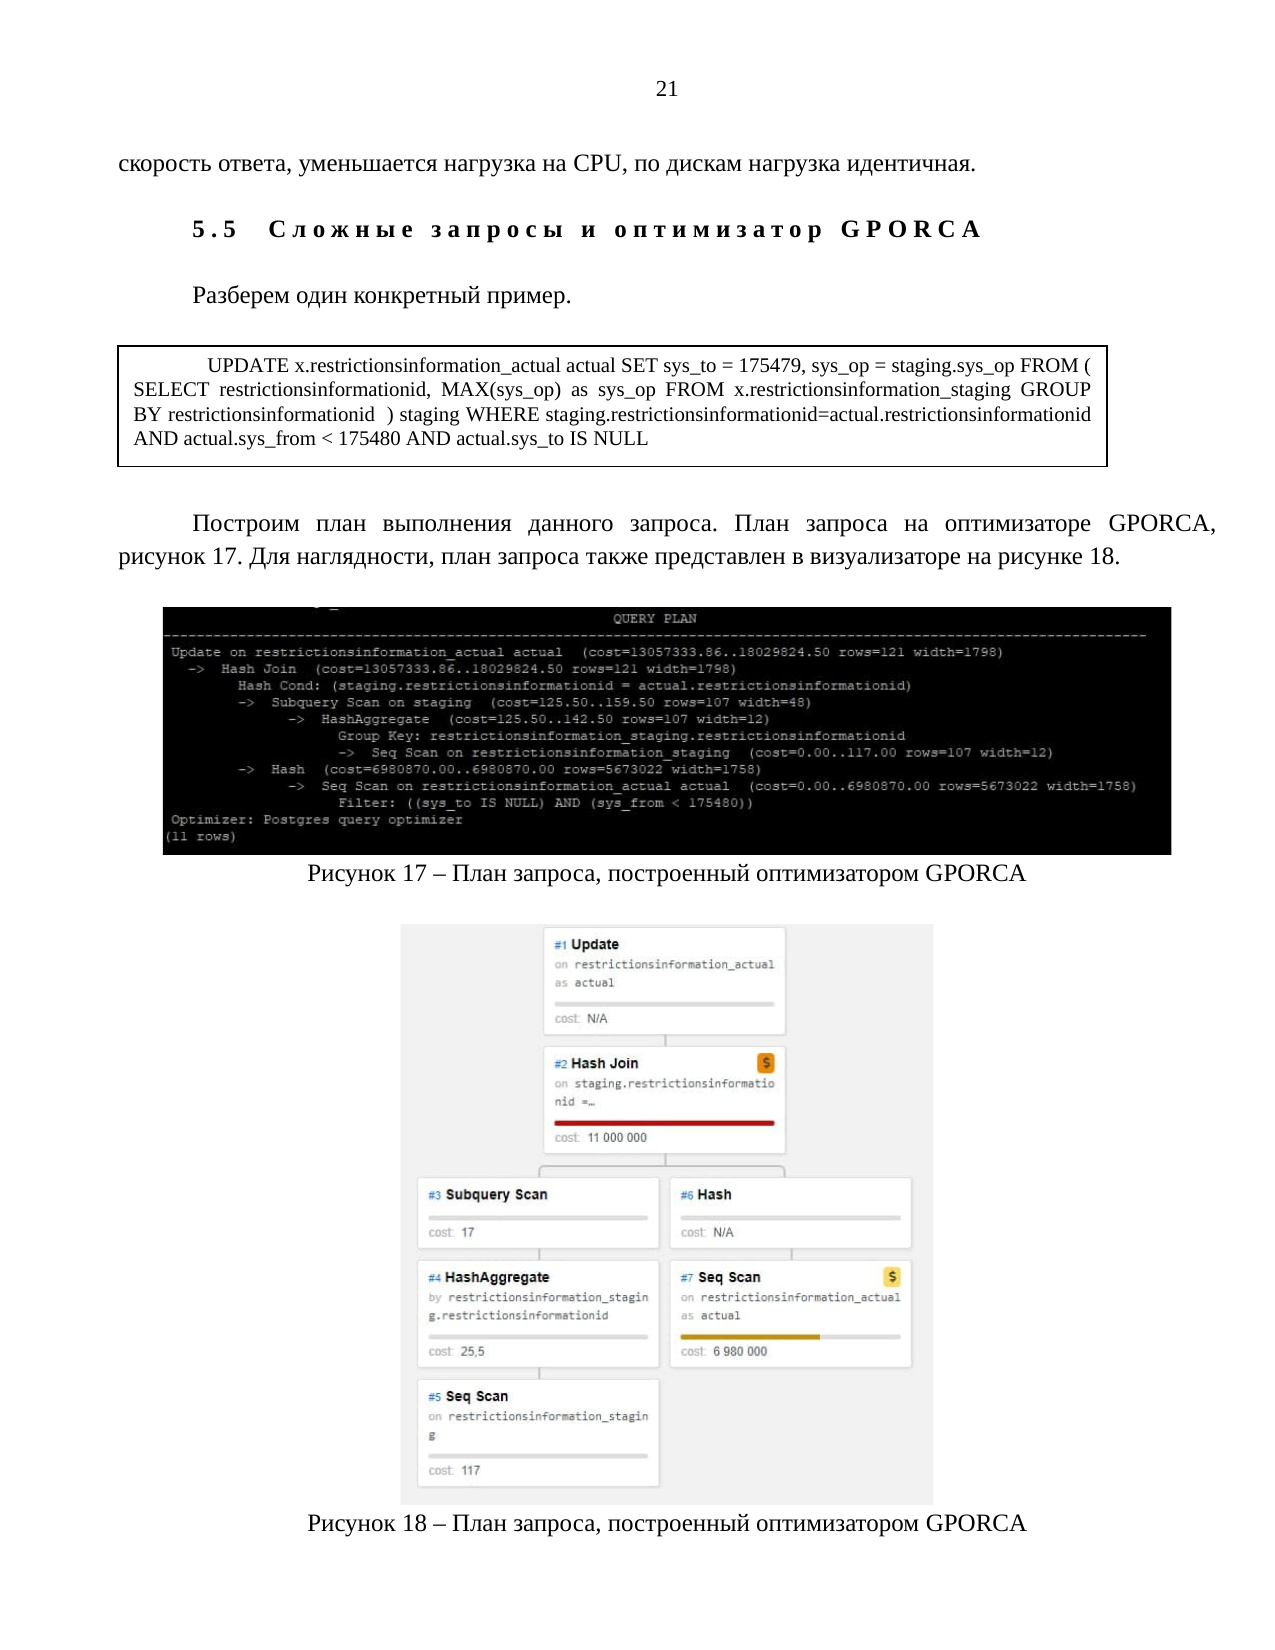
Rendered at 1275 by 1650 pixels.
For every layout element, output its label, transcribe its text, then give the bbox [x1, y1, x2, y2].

text Рисунок 18 – План запроса, построенный оптимизатором GPORCA [118, 1508, 1216, 1537]
text Построим план выполнения данного запроса. План запроса на оптимизаторе GPORCA, рисунок 17. Для наглядности, план запроса также представлен в визуализаторе на рисунке 18. [118, 508, 1216, 570]
text Рисунок 17 – План запроса, построенный оптимизатором GPORCA [118, 858, 1216, 887]
picture [400, 924, 934, 1505]
picture [162, 607, 1172, 855]
subtitle Сложные запросы и оптимизатор GPORCA [118, 214, 1216, 242]
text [118, 148, 1216, 176]
text Разберем один конкретный пример. [118, 280, 1216, 308]
